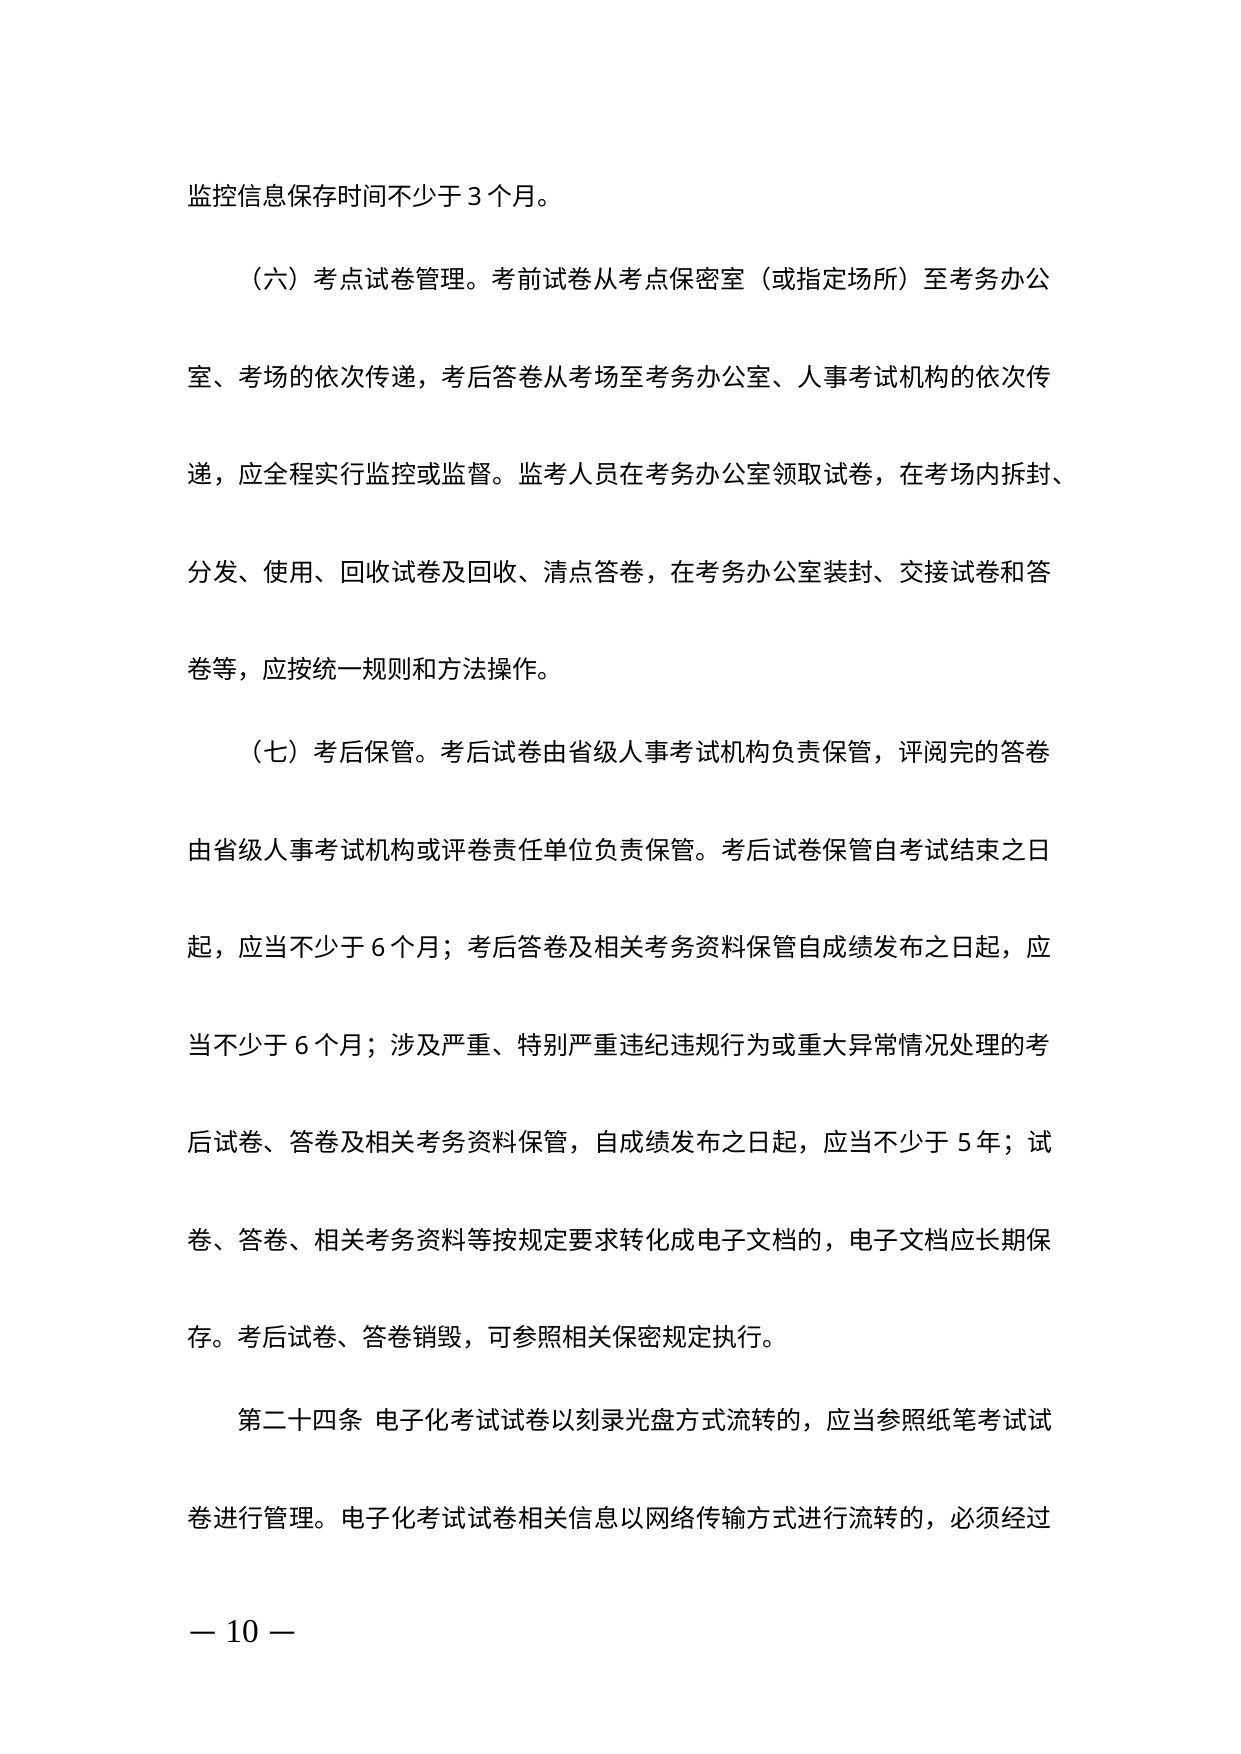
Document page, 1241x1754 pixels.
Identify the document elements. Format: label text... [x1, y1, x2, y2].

text （七）考后保管。考后试卷由省级人事考试机构负责保管，评阅完的答卷由省级人事考试机构或评卷责任单位负责保管。考后试卷保管自考试结束之日起，应当不少于6个月；考后答卷及相关考务资料保管自成绩发布之日起，应当不少于6个月；涉及严重、特别严重违纪违规行为或重大异常情况处理的考后试卷、答卷及相关考务资料保管，自成绩发布之日起，应当不少于5年；试卷、答卷、相关考务资料等按规定要求转化成电子文档的，电子文档应长期保存。考后试卷、答卷销毁，可参照相关保密规定执行。 [187, 718, 1053, 1368]
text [187, 162, 1053, 227]
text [187, 1386, 1053, 1549]
text （六）考点试卷管理。考前试卷从考点保密室（或指定场所）至考务办公室、考场的依次传递，考后答卷从考场至考务办公室、人事考试机构的依次传递，应全程实行监控或监督。监考人员在考务办公室领取试卷，在考场内拆封、分发、使用、回收试卷及回收、清点答卷，在考务办公室装封、交接试卷和答卷等，应按统一规则和方法操作。 [187, 245, 1053, 700]
